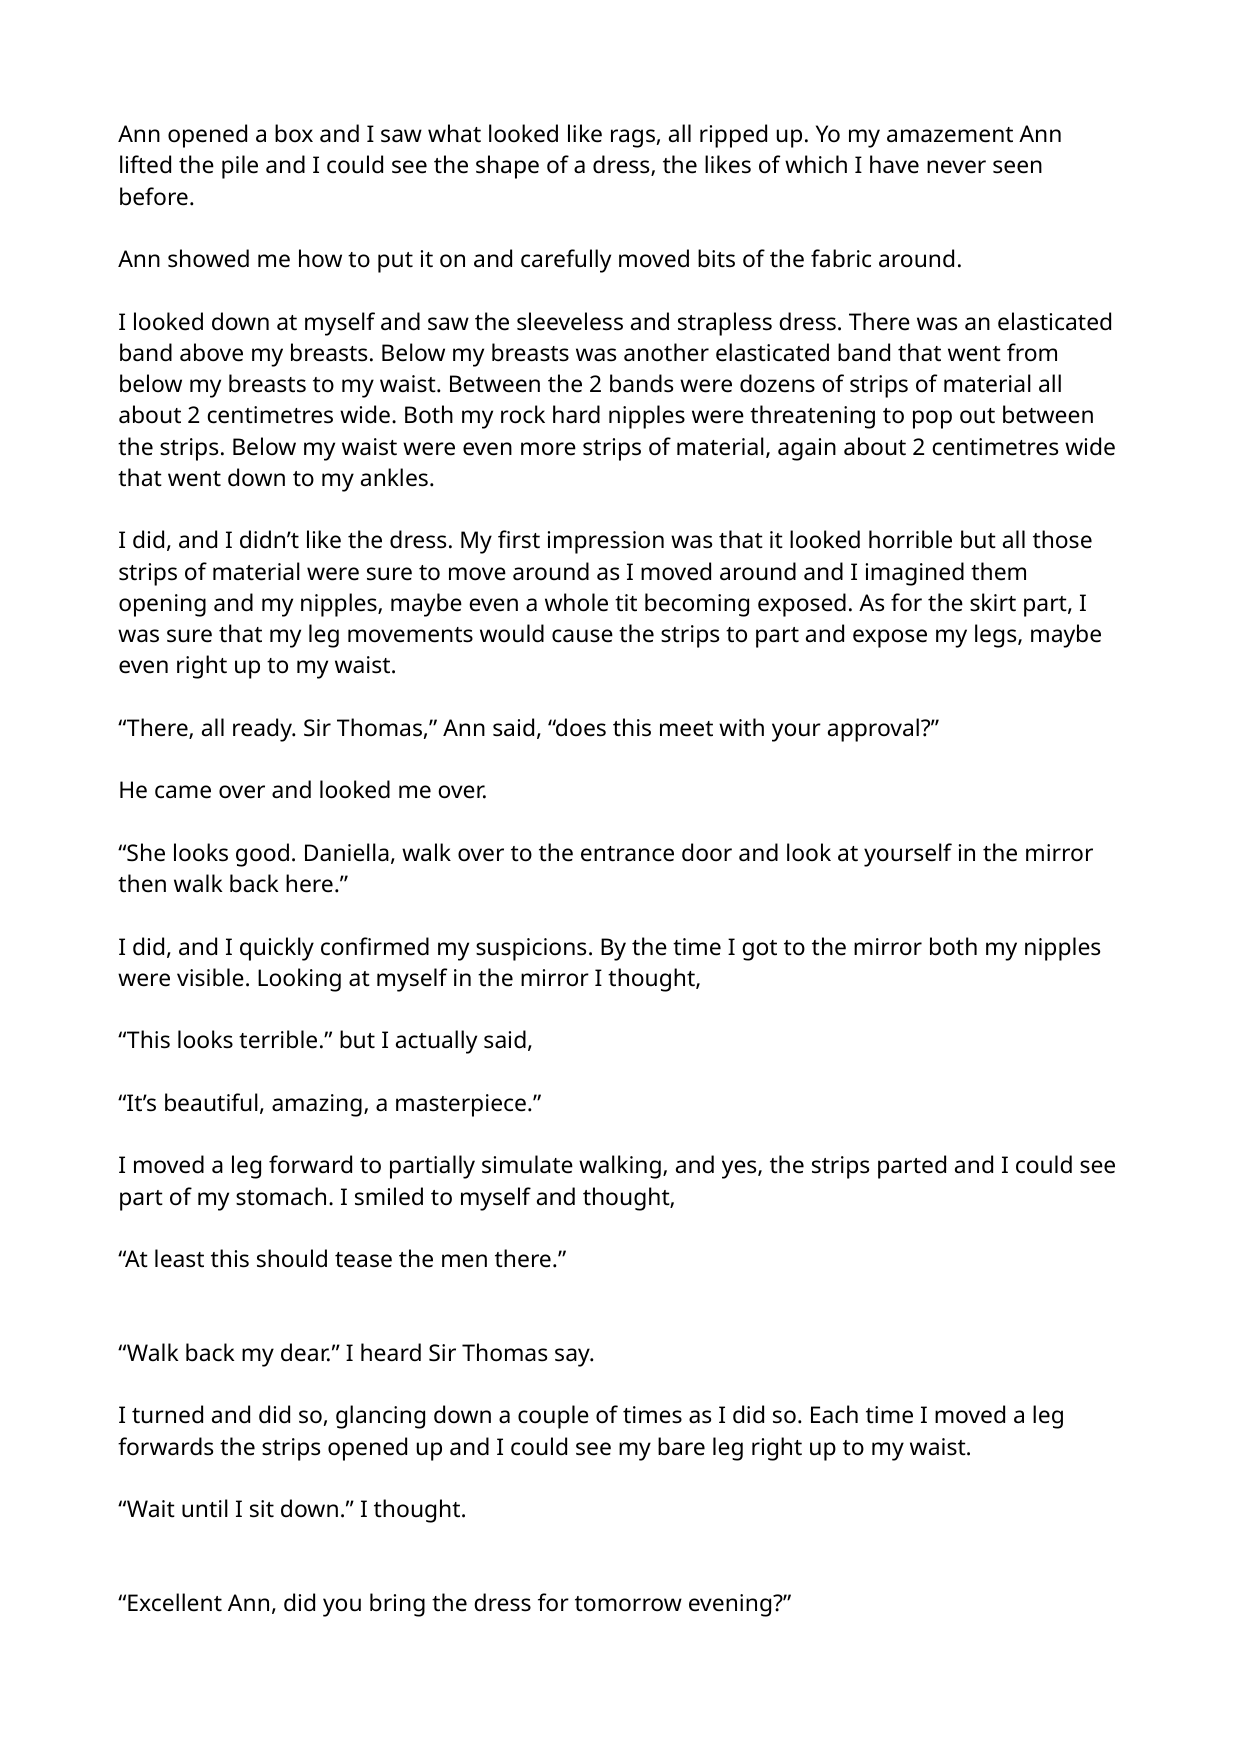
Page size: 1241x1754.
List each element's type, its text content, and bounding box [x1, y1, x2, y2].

text “At least this should tease the men there.” [118, 1243, 1122, 1274]
text I looked down at myself and saw the sleeveless and strapless dress. There was an elasticated band above my breasts. Below my breasts was another elasticated band that went from below my breasts to my waist. Between the 2 bands were dozens of strips of material all about 2 centimetres wide. Both my rock hard nipples were threatening to pop out between the strips. Below my waist were even more strips of material, again about 2 centimetres wide that went down to my ankles. [118, 306, 1122, 493]
text I did, and I quickly confirmed my suspicions. By the time I got to the mirror both my nipples were visible. Looking at myself in the mirror I thought, [118, 931, 1122, 993]
text Ann opened a box and I saw what looked like rags, all ripped up. Yo my amazement Ann lifted the pile and I could see the shape of a dress, the likes of which I have never seen before. [118, 118, 1122, 212]
text I did, and I didn’t like the dress. My first impression was that it looked horrible but all those strips of material were sure to move around as I moved around and I imagined them opening and my nipples, maybe even a whole tit becoming exposed. As for the skirt part, I was sure that my leg movements would cause the strips to part and expose my legs, maybe even right up to my waist. [118, 524, 1122, 681]
text I moved a leg forward to partially simulate walking, and yes, the strips parted and I could see part of my stomach. I smiled to myself and thought, [118, 1149, 1122, 1212]
text “Walk back my dear.” I heard Sir Thomas say. [118, 1337, 1122, 1368]
text “It’s beautiful, amazing, a masterpiece.” [118, 1087, 1122, 1118]
text “There, all ready. Sir Thomas,” Ann said, “does this meet with your approval?” [118, 712, 1122, 743]
text He came over and looked me over. [118, 774, 1122, 806]
text “Excellent Ann, did you bring the dress for tomorrow evening?” [118, 1587, 1122, 1618]
text “Wait until I sit down.” I thought. [118, 1493, 1122, 1524]
text “This looks terrible.” but I actually said, [118, 1024, 1122, 1056]
text “She looks good. Daniella, walk over to the entrance door and look at yourself in the mirror then walk back here.” [118, 837, 1122, 899]
text Ann showed me how to put it on and carefully moved bits of the fabric around. [118, 243, 1122, 274]
text I turned and did so, glancing down a couple of times as I did so. Each time I moved a leg forwards the strips opened up and I could see my bare leg right up to my waist. [118, 1399, 1122, 1462]
